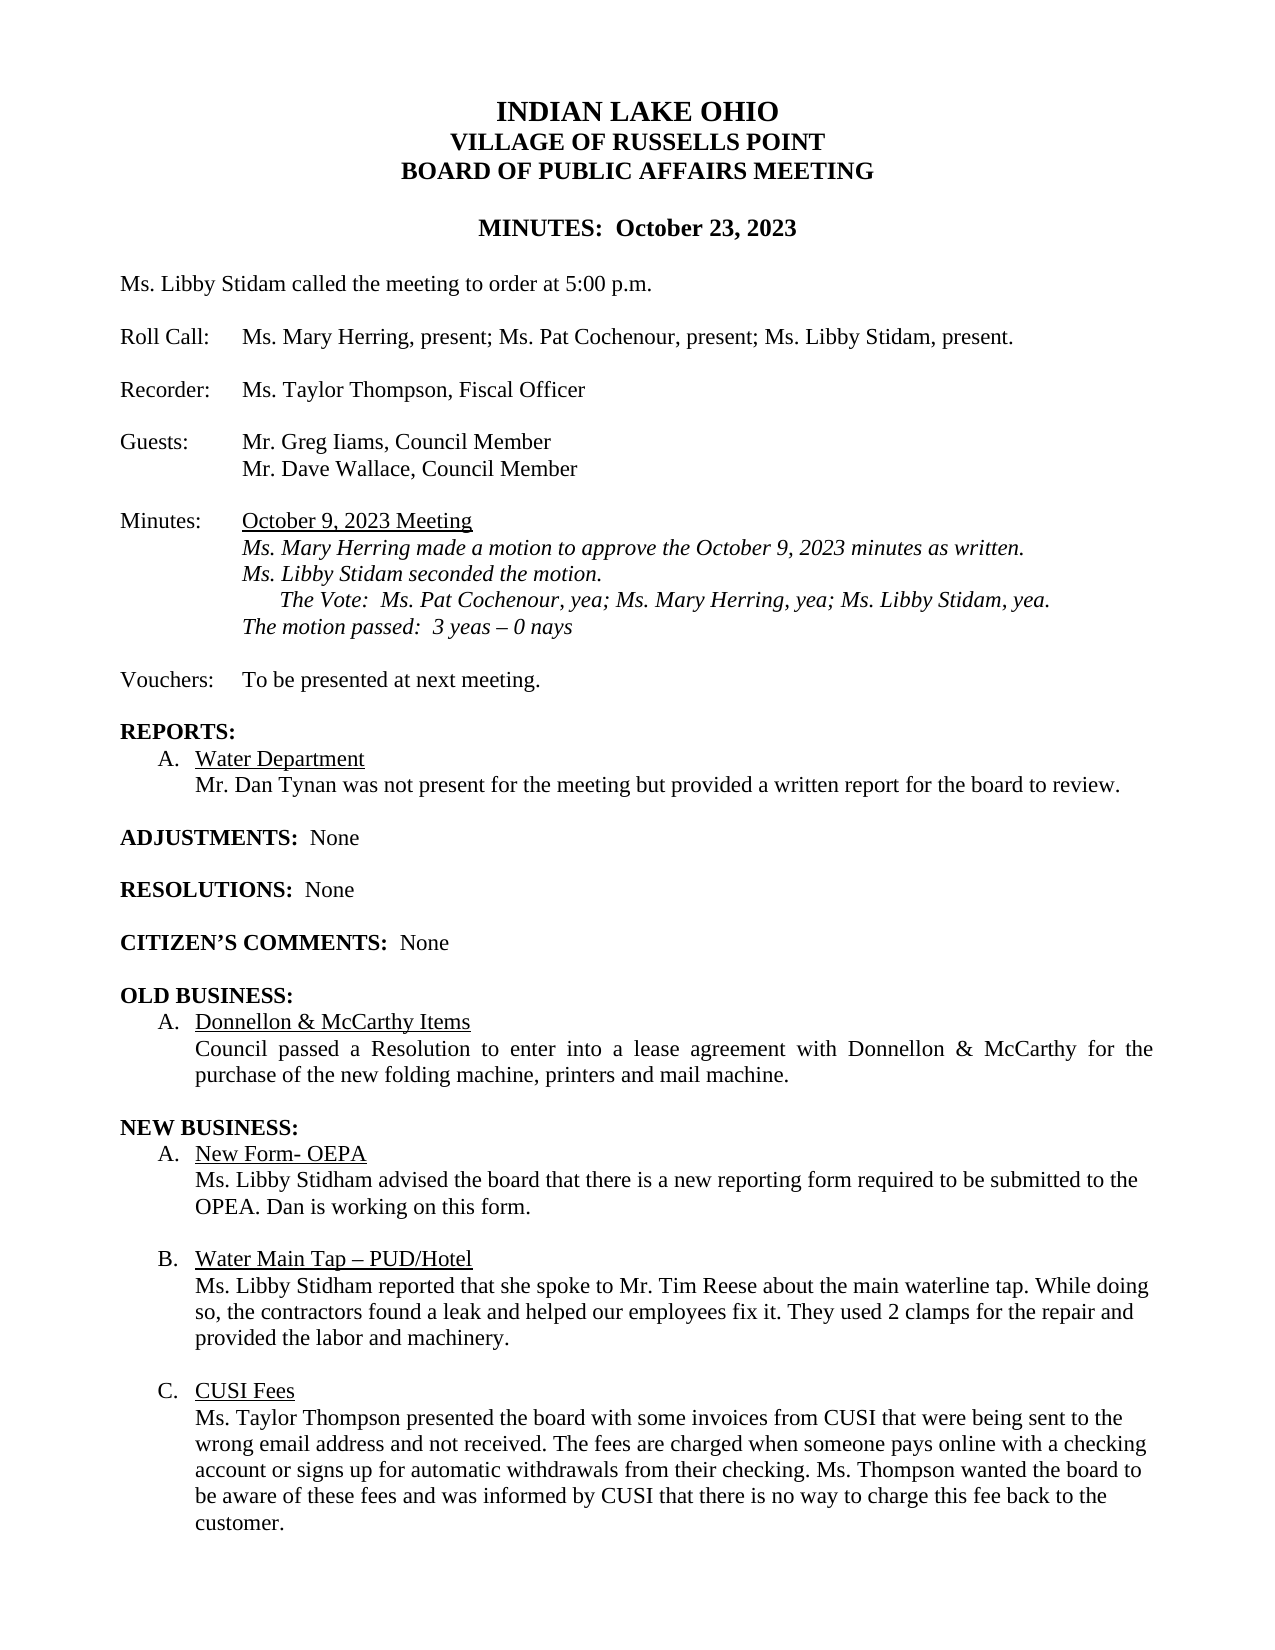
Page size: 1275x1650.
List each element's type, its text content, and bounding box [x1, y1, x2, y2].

text VILLAGE OF RUSSELLS POINT [120, 127, 1155, 156]
list Ms. Libby Stidham advised the board that there is a new reporting form required to be submitted to the OPEA. Dan is working on this form. [195, 1166, 1155, 1219]
list New Form- OEPA [157, 1140, 1155, 1166]
text Ms. Libby Stidam seconded the motion. [120, 560, 1155, 587]
text The Vote: Ms. Pat Cochenour, yea; Ms. Mary Herring, yea; Ms. Libby Stidam, yea. [120, 587, 1155, 613]
text Roll Call: Ms. Mary Herring, present; Ms. Pat Cochenour, present; Ms. Libby Stidam, present. [120, 323, 1155, 349]
text Ms. Libby Stidam called the meeting to order at 5:00 p.m. [120, 270, 1155, 297]
text Mr. Dave Wallace, Council Member [120, 455, 1155, 481]
text NEW BUSINESS: [120, 1114, 1155, 1140]
text BOARD OF PUBLIC AFFAIRS MEETING [120, 156, 1155, 185]
text Recorder: Ms. Taylor Thompson, Fiscal Officer [120, 376, 1155, 402]
text Guests: Mr. Greg Iiams, Council Member [120, 428, 1155, 455]
text Ms. Mary Herring made a motion to approve the October 9, 2023 minutes as written. [120, 534, 1155, 560]
text INDIAN LAKE OHIO [120, 94, 1155, 127]
list CUSI Fees [157, 1377, 1155, 1403]
list Ms. Libby Stidham reported that she spoke to Mr. Tim Reese about the main waterline tap. While doing so, the contractors found a leak and helped our employees fix it. They used 2 clamps for the repair and provided the labor and machinery. [195, 1272, 1155, 1351]
list Ms. Taylor Thompson presented the board with some invoices from CUSI that were being sent to the wrong email address and not received. The fees are charged when someone pays online with a checking account or signs up for automatic withdrawals from their checking. Ms. Thompson wanted the board to be aware of these fees and was informed by CUSI that there is no way to charge this fee back to the customer. [195, 1403, 1155, 1535]
text RESOLUTIONS: None [120, 876, 1155, 903]
text ADJUSTMENTS: None [120, 824, 1155, 850]
text MINUTES: October 23, 2023 [120, 213, 1155, 242]
list Council passed a Resolution to enter into a lease agreement with Donnellon & McCarthy for the purchase of the new folding machine, printers and mail machine. [195, 1034, 1155, 1087]
list Water Department [157, 745, 1155, 771]
list Mr. Dan Tynan was not present for the meeting but provided a written report for the board to review. [195, 771, 1155, 797]
text Vouchers: To be presented at next meeting. [120, 666, 1155, 692]
list Donnellon & McCarthy Items [157, 1008, 1155, 1034]
list Water Main Tap – PUD/Hotel [157, 1245, 1155, 1272]
text OLD BUSINESS: [120, 982, 1155, 1008]
text The motion passed: 3 yeas – 0 nays [120, 613, 1155, 639]
text CITIZEN’S COMMENTS: None [120, 929, 1155, 956]
text REPORTS: [120, 718, 1155, 745]
text Minutes: October 9, 2023 Meeting [120, 507, 1155, 534]
